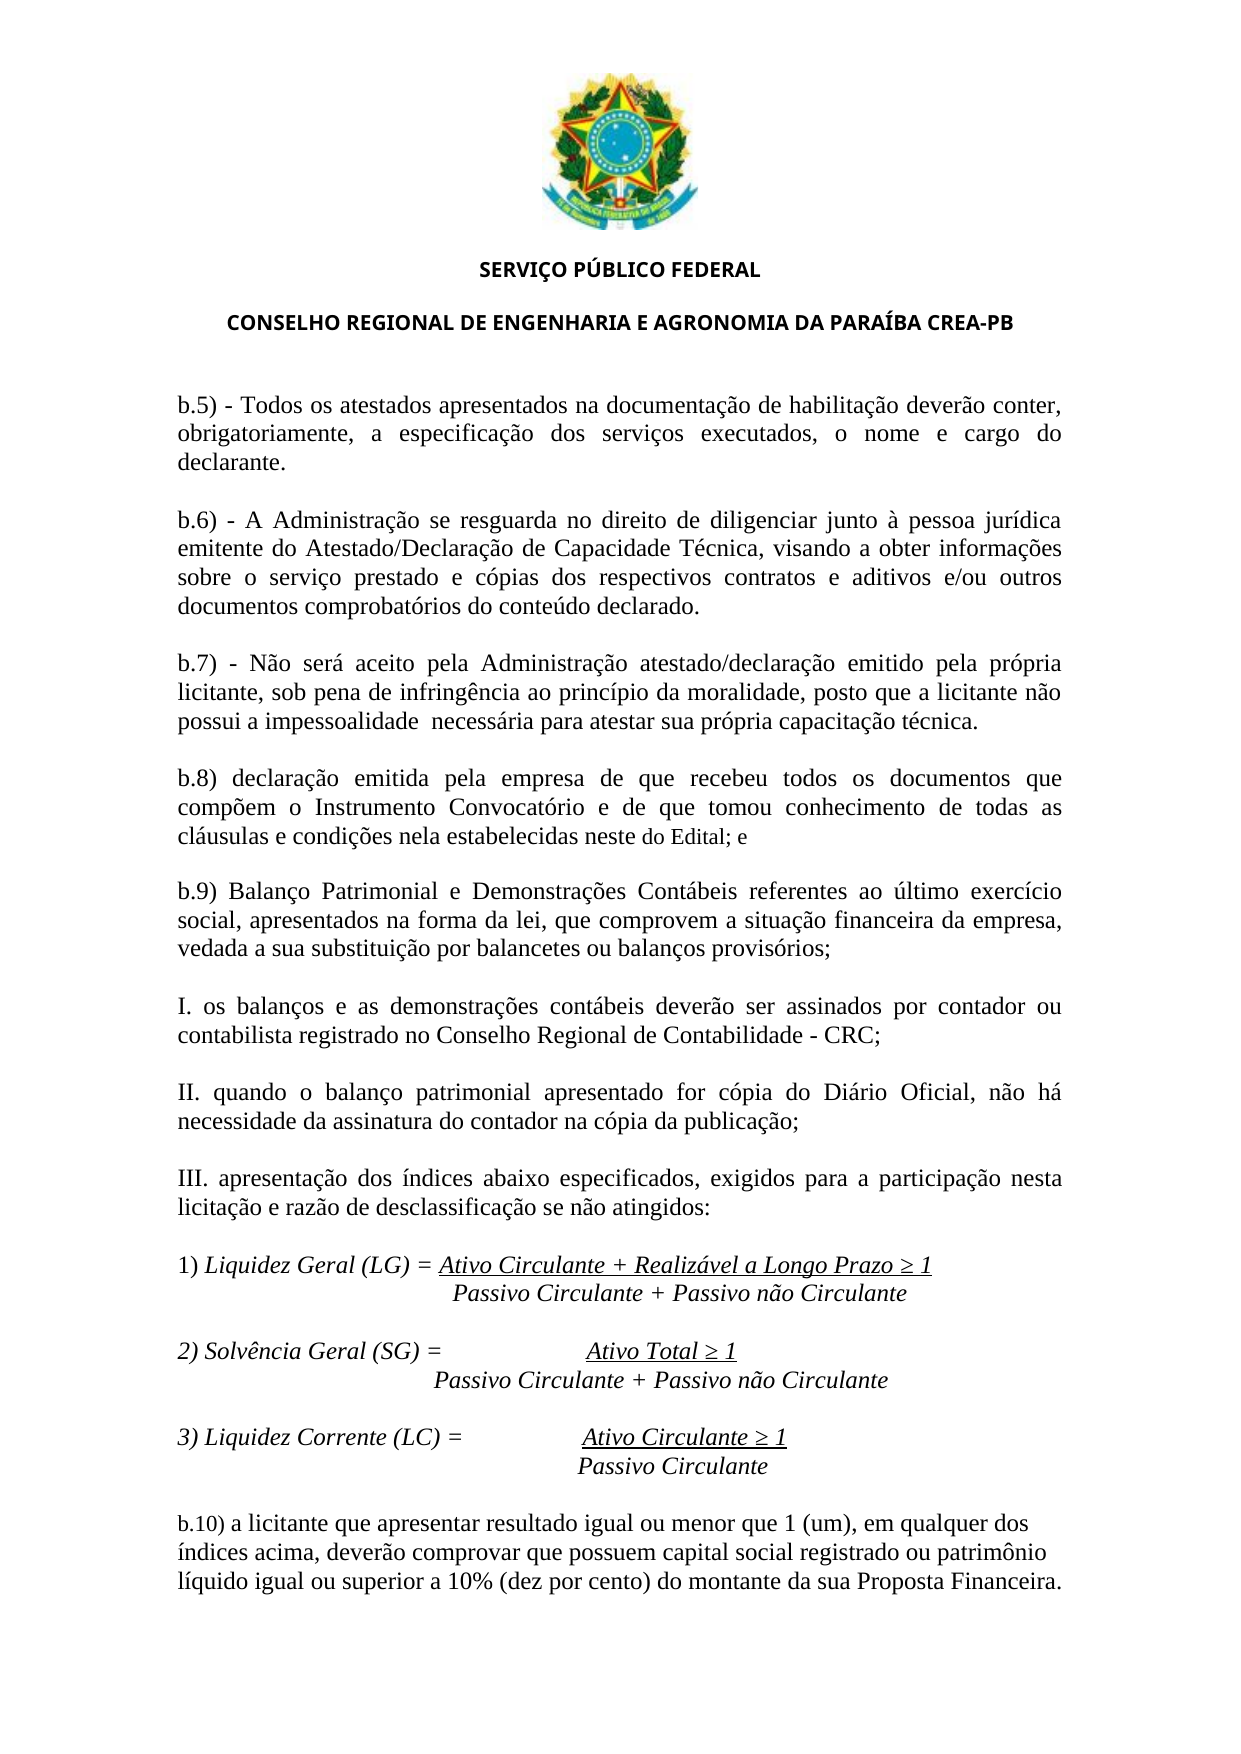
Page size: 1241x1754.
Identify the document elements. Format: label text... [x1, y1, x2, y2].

text b.6) - A Administração se resguarda no direito de diligenciar junto à pessoa jurídica emitente do Atestado/Declaração de Capacidade Técnica, visando a obter informações sobre o serviço prestado e cópias dos respectivos contratos e aditivos e/ou outros documentos comprobatórios do conteúdo declarado. [177, 505, 1063, 620]
text Passivo Circulante + Passivo não Circulante [177, 1365, 1063, 1393]
text b.5) - Todos os atestados apresentados na documentação de habilitação deverão conter, obrigatoriamente, a especificação dos serviços executados, o nome e cargo do declarante. [177, 390, 1063, 476]
text III. apresentação dos índices abaixo especificados, exigidos para a participação nesta licitação e razão de desclassificação se não atingidos: [177, 1163, 1063, 1221]
text Passivo Circulante + Passivo não Circulante [177, 1278, 1063, 1307]
text 3) Liquidez Corrente (LC) = Ativo Circulante ≥ 1 [177, 1422, 1063, 1451]
text b.10) a licitante que apresentar resultado igual ou menor que 1 (um), em qualquer dos [177, 1508, 1063, 1537]
text II. quando o balanço patrimonial apresentado for cópia do Diário Oficial, não há necessidade da assinatura do contador na cópia da publicação; [177, 1077, 1063, 1135]
text 2) Solvência Geral (SG) = Ativo Total ≥ 1 [177, 1336, 1063, 1365]
text b.9) Balanço Patrimonial e Demonstrações Contábeis referentes ao último exercício social, apresentados na forma da lei, que comprovem a situação financeira da empresa, vedada a sua substituição por balancetes ou balanços provisórios; [177, 876, 1063, 962]
text líquido igual ou superior a 10% (dez por cento) do montante da sua Proposta Financeira. [177, 1566, 1063, 1595]
picture [542, 73, 699, 230]
text b.7) - Não será aceito pela Administração atestado/declaração emitido pela própria licitante, sob pena de infringência ao princípio da moralidade, posto que a licitante não possui a impessoalidade necessária para atestar sua própria capacitação técnica. [177, 648, 1063, 735]
text Passivo Circulante [177, 1451, 1063, 1480]
text índices acima, deverão comprovar que possuem capital social registrado ou patrimônio [177, 1537, 1063, 1566]
text b.8) declaração emitida pela empresa de que recebeu todos os documentos que compõem o Instrumento Convocatório e de que tomou conhecimento de todas as cláusulas e condições nela estabelecidas neste do Edital; e [177, 763, 1063, 850]
text 1) Liquidez Geral (LG) = Ativo Circulante + Realizável a Longo Prazo ≥ 1 [177, 1250, 1063, 1278]
text I. os balanços e as demonstrações contábeis deverão ser assinados por contador ou contabilista registrado no Conselho Regional de Contabilidade - CRC; [177, 991, 1063, 1048]
